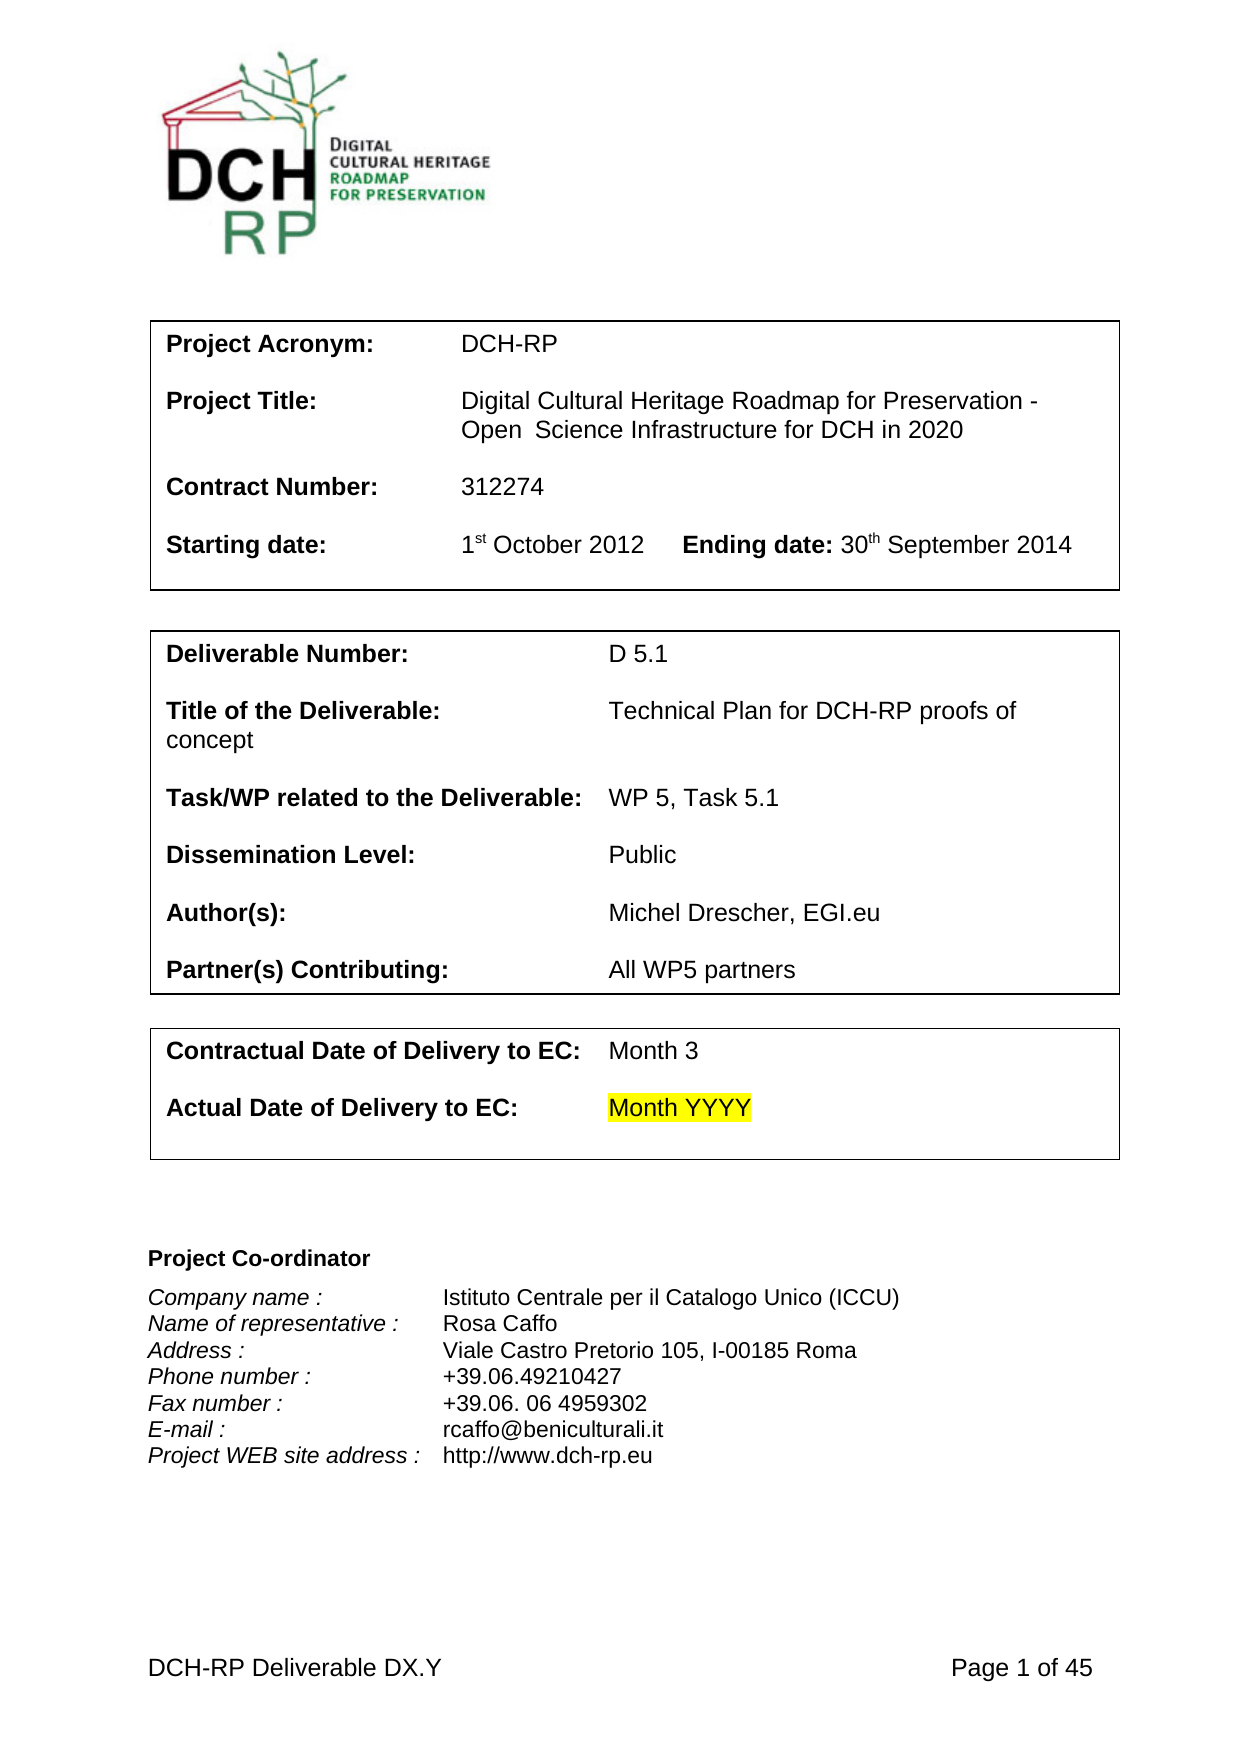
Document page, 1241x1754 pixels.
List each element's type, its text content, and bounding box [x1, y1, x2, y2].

text Phone number : +39.06.49210427 [148, 1363, 1122, 1389]
text E-mail : rcaffo@beniculturali.it [148, 1416, 1122, 1442]
picture [147, 42, 501, 266]
text Project Co-ordinator [148, 1242, 1122, 1272]
text Fax number : +39.06. 06 4959302 [148, 1389, 1122, 1416]
text Name of representative : Rosa Caffo [148, 1310, 1122, 1337]
text Company name : Istituto Centrale per il Catalogo Unico (ICCU) [148, 1284, 1122, 1310]
text Address : Viale Castro Pretorio 105, I-00185 Roma [148, 1337, 1122, 1363]
text Project WEB site address : http://www.dch-rp.eu [148, 1442, 1122, 1468]
